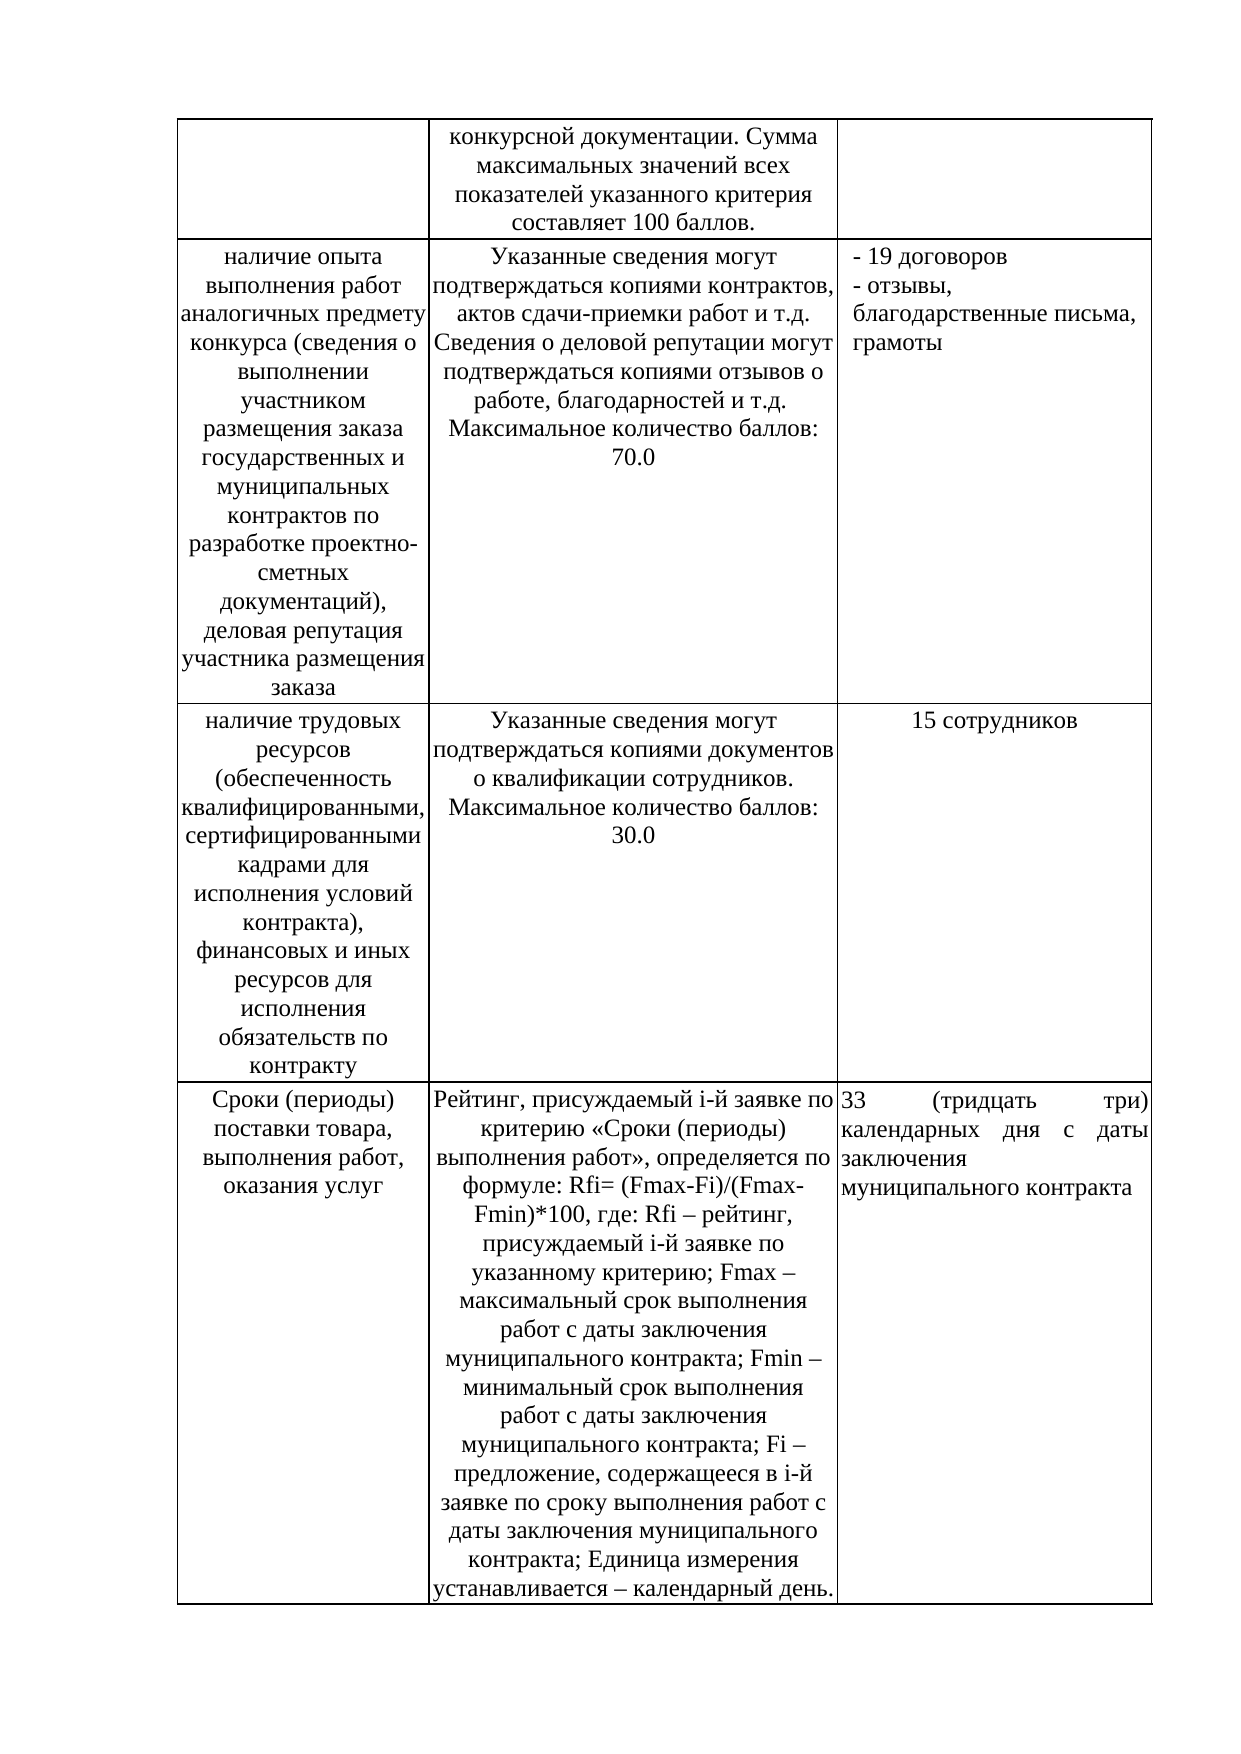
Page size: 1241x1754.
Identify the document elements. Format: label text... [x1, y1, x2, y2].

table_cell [430, 120, 837, 238]
table_cell наличие опыта выполнения работ аналогичных предмету конкурса (сведения о выполнении участником размещения заказа государственных и муниципальных контрактов по разработке проектно-сметных документаций), деловая репутация участника размещения заказа [178, 240, 428, 702]
table_cell наличие трудовых ресурсов (обеспеченность квалифицированными, сертифицированными кадрами для исполнения условий контракта), финансовых и иных ресурсов для исполнения обязательств по контракту [178, 704, 428, 1081]
table_cell [838, 1083, 1151, 1603]
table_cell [178, 120, 428, 238]
table_cell - 19 договоров - отзывы, благодарственные письма, грамоты [838, 240, 1151, 702]
table_cell Рейтинг, присуждаемый i-й заявке по критерию «Сроки (периоды) выполнения работ», определяется по формуле: Rfi= (Fmax-Fi)/(Fmax-Fmin)*100, где: Rfi – рейтинг, присуждаемый i-й заявке по указанному критерию; Fmax – максимальный срок выполнения работ с даты заключения муниципального контракта; Fmin – минимальный срок выполнения работ с даты заключения муниципального контракта; Fi – предложение, содержащееся в i-й заявке по сроку выполнения работ с даты заключения муниципального контракта; Единица измерения устанавливается – календарный день. [430, 1083, 837, 1603]
table_cell 15 сотрудников [838, 704, 1151, 1081]
table_cell Сроки (периоды) поставки товара, выполнения работ, оказания услуг [178, 1083, 428, 1603]
table_cell Указанные сведения могут подтверждаться копиями контрактов, актов сдачи-приемки работ и т.д. Сведения о деловой репутации могут подтверждаться копиями отзывов о работе, благодарностей и т.д. Максимальное количество баллов: 70.0 [430, 240, 837, 702]
table_cell Указанные сведения могут подтверждаться копиями документов о квалификации сотрудников. Максимальное количество баллов: 30.0 [430, 704, 837, 1081]
table_cell [838, 120, 1151, 238]
